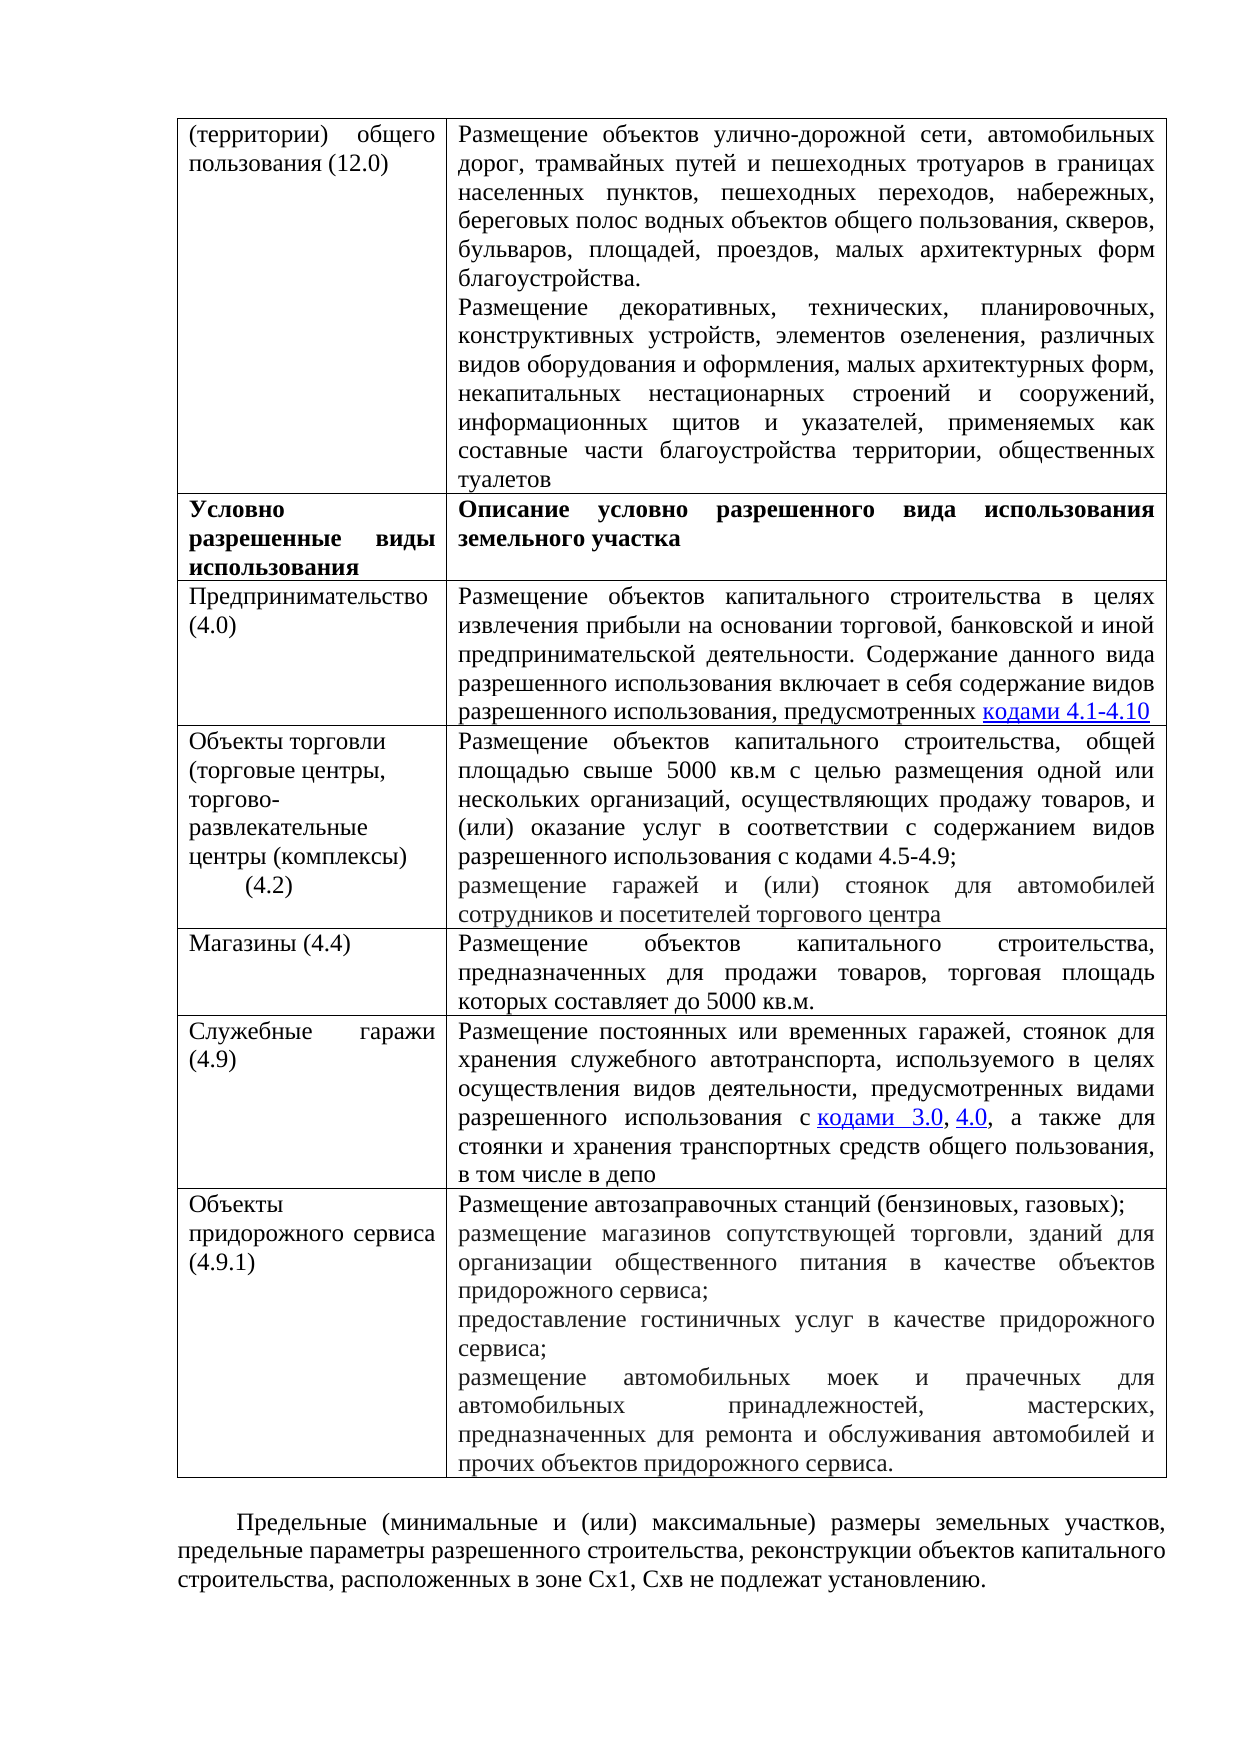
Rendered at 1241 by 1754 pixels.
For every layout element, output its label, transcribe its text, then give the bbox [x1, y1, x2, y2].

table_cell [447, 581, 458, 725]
text Предельные (минимальные и (или) максимальные) размеры земельных участков, предельные параметры разрешенного строительства, реконструкции объектов капитального строительства, расположенных в зоне Сх1, Схв не подлежат установлению. [177, 1507, 1167, 1593]
table_cell Размещение объектов капитального строительства, предназначенных для продажи товаров, торговая площадь которых составляет до 5000 кв.м. [447, 929, 1166, 1015]
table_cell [447, 119, 1166, 493]
table_cell Служебные гаражи (4.9) [178, 1016, 446, 1188]
table_cell Размещение постоянных или временных гаражей, стоянок для хранения служебного автотранспорта, используемого в целях осуществления видов деятельности, предусмотренных видами разрешенного использования с кодами 3.0, 4.0, а также для стоянки и хранения транспортных средств общего пользования, в том числе в депо [447, 1016, 1166, 1188]
table_cell Условно разрешенные виды использования [178, 494, 446, 580]
table_cell Магазины (4.4) [178, 929, 446, 1015]
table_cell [178, 119, 446, 493]
table_cell Объекты торговли (торговые центры, торгово-развлекательные центры (комплексы) (4.2) [178, 726, 446, 927]
table_cell Размещение автозаправочных станций (бензиновых, газовых); размещение магазинов сопутствующей торговли, зданий для организации общественного питания в качестве объектов придорожного сервиса; предоставление гостиничных услуг в качестве придорожного сервиса; размещение автомобильных моек и прачечных для автомобильных принадлежностей, мастерских, предназначенных для ремонта и обслуживания автомобилей и прочих объектов придорожного сервиса. [447, 1189, 1166, 1477]
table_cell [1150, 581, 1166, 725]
table_cell Описание условно разрешенного вида использования земельного участка [447, 494, 1166, 580]
table_cell Предпринимательство (4.0) [178, 581, 446, 725]
table_cell Объекты придорожного сервиса (4.9.1) [178, 1189, 446, 1477]
table_cell Размещение объектов капитального строительства, общей площадью свыше 5000 кв.м с целью размещения одной или нескольких организаций, осуществляющих продажу товаров, и (или) оказание услуг в соответствии с содержанием видов разрешенного использования с кодами 4.5-4.9; размещение гаражей и (или) стоянок для автомобилей сотрудников и посетителей торгового центра [447, 726, 1166, 927]
